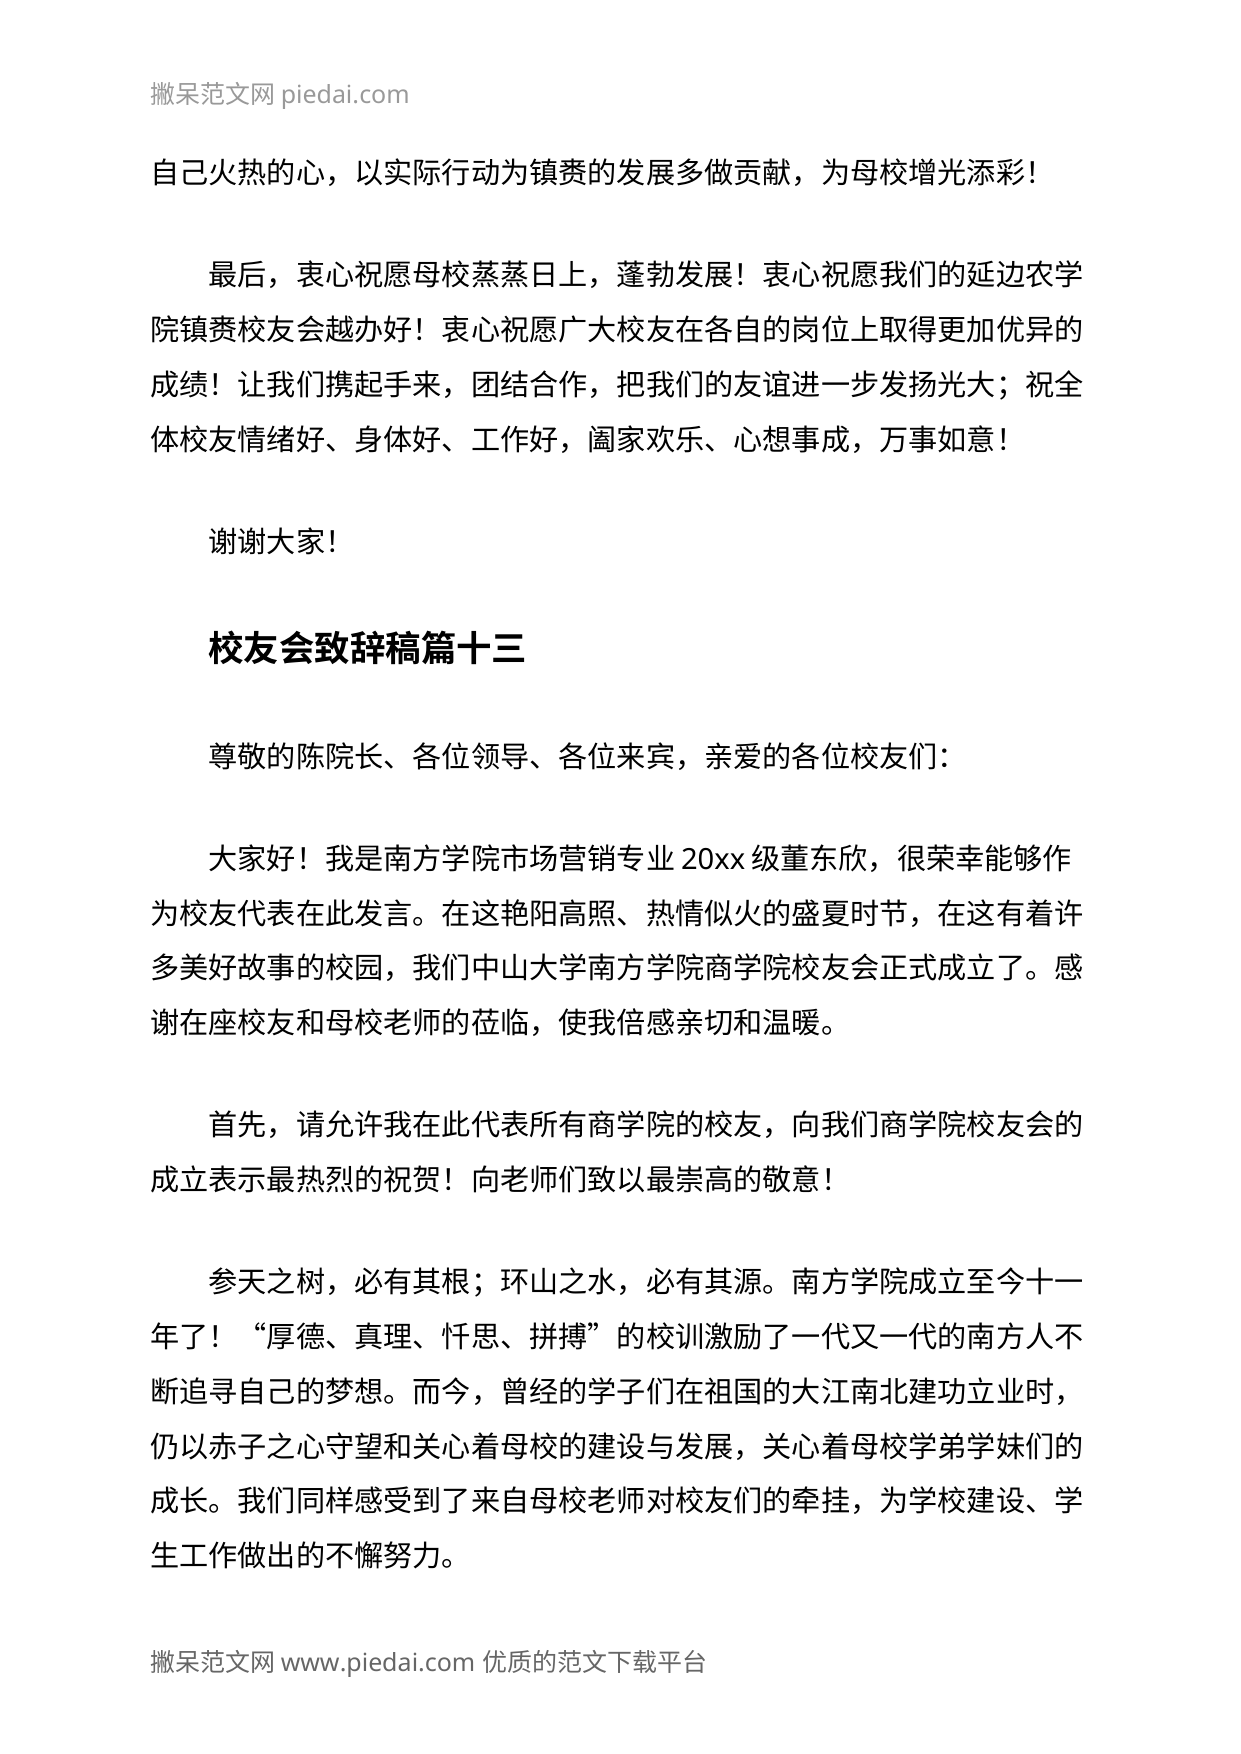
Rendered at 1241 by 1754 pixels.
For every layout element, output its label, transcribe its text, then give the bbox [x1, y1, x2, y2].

text 尊敬的陈院长、各位领导、各位来宾，亲爱的各位校友们： [150, 733, 1090, 776]
text 最后，衷心祝愿母校蒸蒸日上，蓬勃发展！衷心祝愿我们的延边农学院镇赉校友会越办好！衷心祝愿广大校友在各自的岗位上取得更加优异的成绩！让我们携起手来，团结合作，把我们的友谊进一步发扬光大；祝全体校友情绪好、身体好、工作好，阖家欢乐、心想事成，万事如意！ [150, 252, 1090, 459]
text 大家好！我是南方学院市场营销专业20xx级董东欣，很荣幸能够作为校友代表在此发言。在这艳阳高照、热情似火的盛夏时节，在这有着许多美好故事的校园，我们中山大学南方学院商学院校友会正式成立了。感谢在座校友和母校老师的莅临，使我倍感亲切和温暖。 [150, 835, 1090, 1042]
text 首先，请允许我在此代表所有商学院的校友，向我们商学院校友会的成立表示最热烈的祝贺！向老师们致以最崇高的敬意！ [150, 1102, 1090, 1199]
text 参天之树，必有其根；环山之水，必有其源。南方学院成立至今十一年了！“厚德、真理、忏思、拼搏”的校训激励了一代又一代的南方人不断追寻自己的梦想。而今，曾经的学子们在祖国的大江南北建功立业时，仍以赤子之心守望和关心着母校的建设与发展，关心着母校学弟学妹们的成长。我们同样感受到了来自母校老师对校友们的牵挂，为学校建设、学生工作做出的不懈努力。 [150, 1258, 1090, 1575]
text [150, 150, 1090, 192]
text 谢谢大家！ [150, 518, 1090, 561]
text 校友会致辞稿篇十三 [150, 620, 1090, 671]
